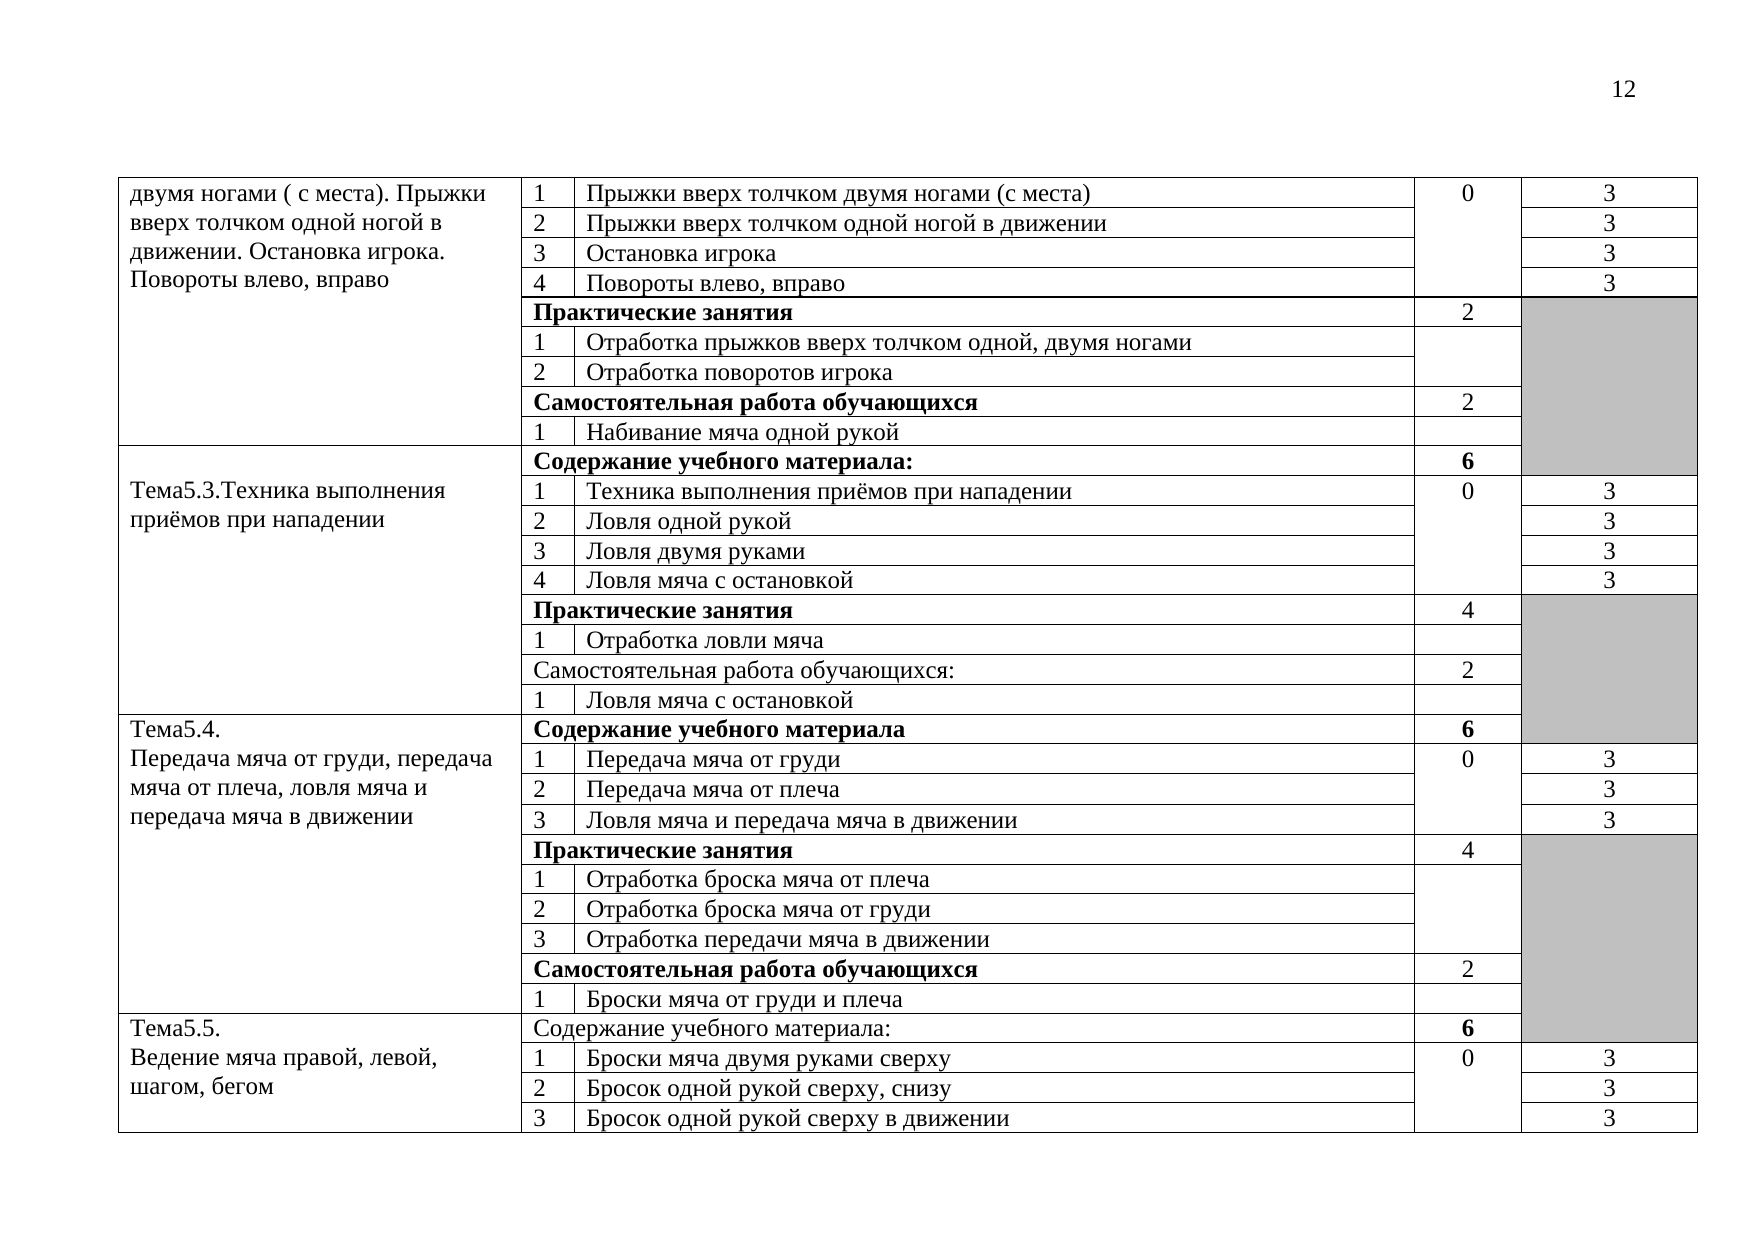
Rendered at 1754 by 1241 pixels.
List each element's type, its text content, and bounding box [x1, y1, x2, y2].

table_cell Броски мяча двумя руками сверху [575, 1043, 1414, 1072]
table_cell Бросок одной рукой сверху, снизу [575, 1073, 1414, 1102]
table_cell 2 [522, 208, 574, 237]
table_cell Отработка поворотов игрока [575, 357, 1414, 386]
table_cell Ловля мяча с остановкой [575, 566, 1414, 594]
table_cell 3 [1522, 774, 1697, 804]
table_cell 1 [522, 417, 574, 445]
table_cell Ловля мяча и передача мяча в движении [575, 805, 1414, 834]
table_cell Содержание учебного материала [522, 715, 1414, 743]
table_cell 3 [1522, 208, 1697, 237]
table_cell Практические занятия [522, 835, 1414, 863]
table_cell [1415, 625, 1521, 654]
table_cell Отработка прыжков вверх толчком одной, двумя ногами [575, 327, 1414, 356]
table_cell 6 [1415, 446, 1521, 475]
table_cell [119, 178, 521, 445]
table_cell 3 [1522, 1103, 1697, 1132]
table_cell 3 [1522, 1073, 1697, 1102]
table_cell Прыжки вверх толчком двумя ногами (с места) [575, 178, 1414, 207]
table_cell 6 [1415, 1014, 1521, 1042]
table_cell 3 [522, 1103, 574, 1132]
table_cell [1415, 984, 1521, 1012]
table_cell Тема5.3.Техника выполнения приёмов при нападении [119, 446, 521, 713]
table_cell 3 [1522, 506, 1697, 535]
table_cell Тема5.5. Ведение мяча правой, левой, шагом, бегом [119, 1014, 521, 1132]
table_cell 0 [1415, 476, 1521, 594]
table_cell Тема5.4. Передача мяча от груди, передача мяча от плеча, ловля мяча и передача мяча в движении [119, 715, 521, 1012]
table_cell 0 [1415, 178, 1521, 296]
table_cell [1522, 835, 1697, 1042]
table_cell 3 [1522, 268, 1697, 296]
table_cell [1415, 865, 1521, 953]
table_cell 1 [522, 984, 574, 1012]
table_cell Ловля одной рукой [575, 506, 1414, 535]
table_cell Отработка броска мяча от груди [575, 894, 1414, 923]
table_cell 2 [1415, 298, 1521, 326]
table_cell 4 [522, 566, 574, 594]
table_cell 6 [1415, 715, 1521, 743]
table_cell 3 [1522, 536, 1697, 564]
table_cell Передача мяча от груди [575, 744, 1414, 773]
table_cell Техника выполнения приёмов при нападении [575, 476, 1414, 505]
table_cell 3 [1522, 566, 1697, 594]
table_cell 1 [522, 476, 574, 505]
table_cell Самостоятельная работа обучающихся [522, 387, 1414, 416]
table_cell Бросок одной рукой сверху в движении [575, 1103, 1414, 1132]
table_cell [1415, 327, 1521, 386]
table_cell Содержание учебного материала: [522, 1014, 1414, 1042]
table_cell Отработка передачи мяча в движении [575, 924, 1414, 953]
table_cell Передача мяча от плеча [575, 774, 1414, 804]
table_cell [1522, 298, 1697, 475]
table_cell 3 [522, 238, 574, 267]
table_cell 0 [1415, 744, 1521, 834]
table_cell 1 [522, 178, 574, 207]
table_cell 3 [522, 924, 574, 953]
table_cell Практические занятия [522, 298, 1414, 326]
table_cell Повороты влево, вправо [575, 268, 1414, 296]
table_cell 2 [522, 506, 574, 535]
table_cell Самостоятельная работа обучающихся: [522, 655, 1414, 684]
table_cell [1522, 595, 1697, 743]
table_cell Прыжки вверх толчком одной ногой в движении [575, 208, 1414, 237]
table_cell Содержание учебного материала: [522, 446, 1414, 475]
table_cell 2 [1415, 954, 1521, 983]
table_cell 1 [522, 865, 574, 893]
table_cell 4 [1415, 835, 1521, 863]
table_cell 1 [522, 625, 574, 654]
table_cell 2 [522, 774, 574, 804]
table_cell 3 [1522, 1043, 1697, 1072]
table_cell 3 [1522, 238, 1697, 267]
table_cell Остановка игрока [575, 238, 1414, 267]
table_cell 2 [522, 1073, 574, 1102]
table_cell Ловля двумя руками [575, 536, 1414, 564]
table_cell Набивание мяча одной рукой [575, 417, 1414, 445]
table_cell 1 [522, 744, 574, 773]
table_cell 1 [522, 685, 574, 713]
table_cell Ловля мяча с остановкой [575, 685, 1414, 713]
table_cell 0 [1415, 1043, 1521, 1132]
table_cell Самостоятельная работа обучающихся [522, 954, 1414, 983]
table_cell 2 [522, 894, 574, 923]
table_cell 3 [1522, 744, 1697, 773]
table_cell [1415, 417, 1521, 445]
table_cell 2 [1415, 655, 1521, 684]
table_cell 4 [1415, 595, 1521, 624]
table_cell 1 [522, 1043, 574, 1072]
table_cell 3 [1522, 476, 1697, 505]
table_cell 3 [522, 536, 574, 564]
table_cell 2 [522, 357, 574, 386]
table_cell 2 [1415, 387, 1521, 416]
table_cell 1 [522, 327, 574, 356]
table_cell 4 [522, 268, 574, 296]
table_cell 3 [1522, 805, 1697, 834]
table_cell Отработка ловли мяча [575, 625, 1414, 654]
table_cell Броски мяча от груди и плеча [575, 984, 1414, 1012]
table_cell [1415, 685, 1521, 713]
table_cell Отработка броска мяча от плеча [575, 865, 1414, 893]
table_cell 3 [1522, 178, 1697, 207]
table_cell 3 [522, 805, 574, 834]
table_cell Практические занятия [522, 595, 1414, 624]
